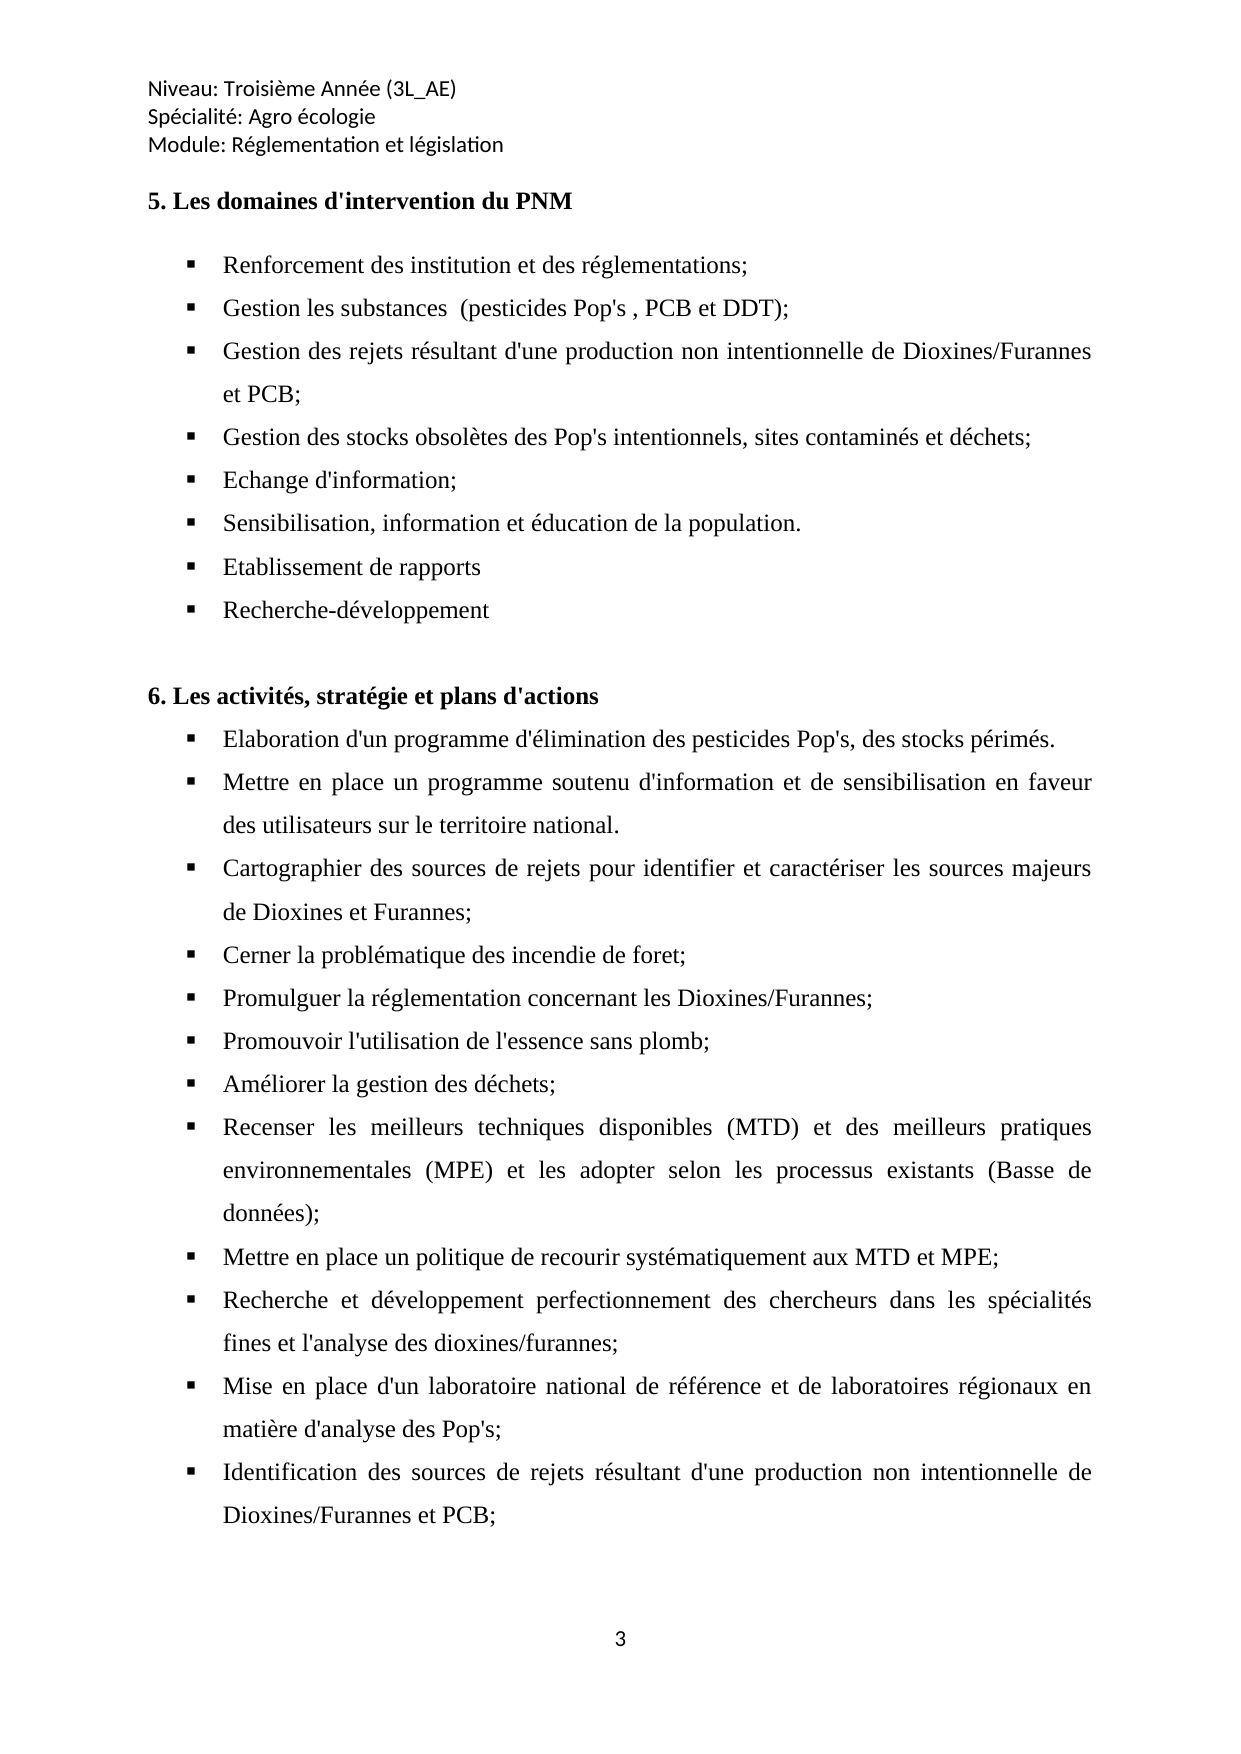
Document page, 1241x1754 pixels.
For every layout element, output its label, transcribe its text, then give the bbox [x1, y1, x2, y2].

list Promulguer la réglementation concernant les Dioxines/Furannes; [185, 983, 1093, 1012]
list Gestion des stocks obsolètes des Pop's intentionnels, sites contaminés et déchets; [185, 422, 1093, 451]
list Promouvoir l'utilisation de l'essence sans plomb; [185, 1026, 1093, 1055]
list Elaboration d'un programme d'élimination des pesticides Pop's, des stocks périmés. [185, 724, 1093, 753]
list Mise en place d'un laboratoire national de référence et de laboratoires régionaux en matière d'analyse des Pop's; [185, 1371, 1093, 1443]
list 6. Les activités, stratégie et plans d'actions [148, 681, 1093, 710]
list Echange d'information; [185, 465, 1093, 494]
list Etablissement de rapports [185, 552, 1093, 580]
list Sensibilisation, information et éducation de la population. [185, 508, 1093, 537]
text 5. Les domaines d'intervention du PNM [148, 186, 1093, 214]
list Renforcement des institution et des réglementations; [185, 250, 1093, 278]
list Mettre en place un politique de recourir systématiquement aux MTD et MPE; [185, 1242, 1093, 1270]
list Gestion les substances (pesticides Pop's , PCB et DDT); [185, 293, 1093, 322]
list Mettre en place un programme soutenu d'information et de sensibilisation en faveur des utilisateurs sur le territoire national. [185, 767, 1093, 839]
list Gestion des rejets résultant d'une production non intentionnelle de Dioxines/Furannes et PCB; [185, 336, 1093, 408]
list Recherche et développement perfectionnement des chercheurs dans les spécialités fines et l'analyse des dioxines/furannes; [185, 1285, 1093, 1357]
list Cerner la problématique des incendie de foret; [185, 940, 1093, 968]
list Cartographier des sources de rejets pour identifier et caractériser les sources majeurs de Dioxines et Furannes; [185, 853, 1093, 925]
list Améliorer la gestion des déchets; [185, 1069, 1093, 1098]
list Recherche-développement [185, 595, 1093, 623]
list Identification des sources de rejets résultant d'une production non intentionnelle de Dioxines/Furannes et PCB; [185, 1457, 1093, 1529]
list Recenser les meilleurs techniques disponibles (MTD) et des meilleurs pratiques environnementales (MPE) et les adopter selon les processus existants (Basse de données); [185, 1112, 1093, 1227]
